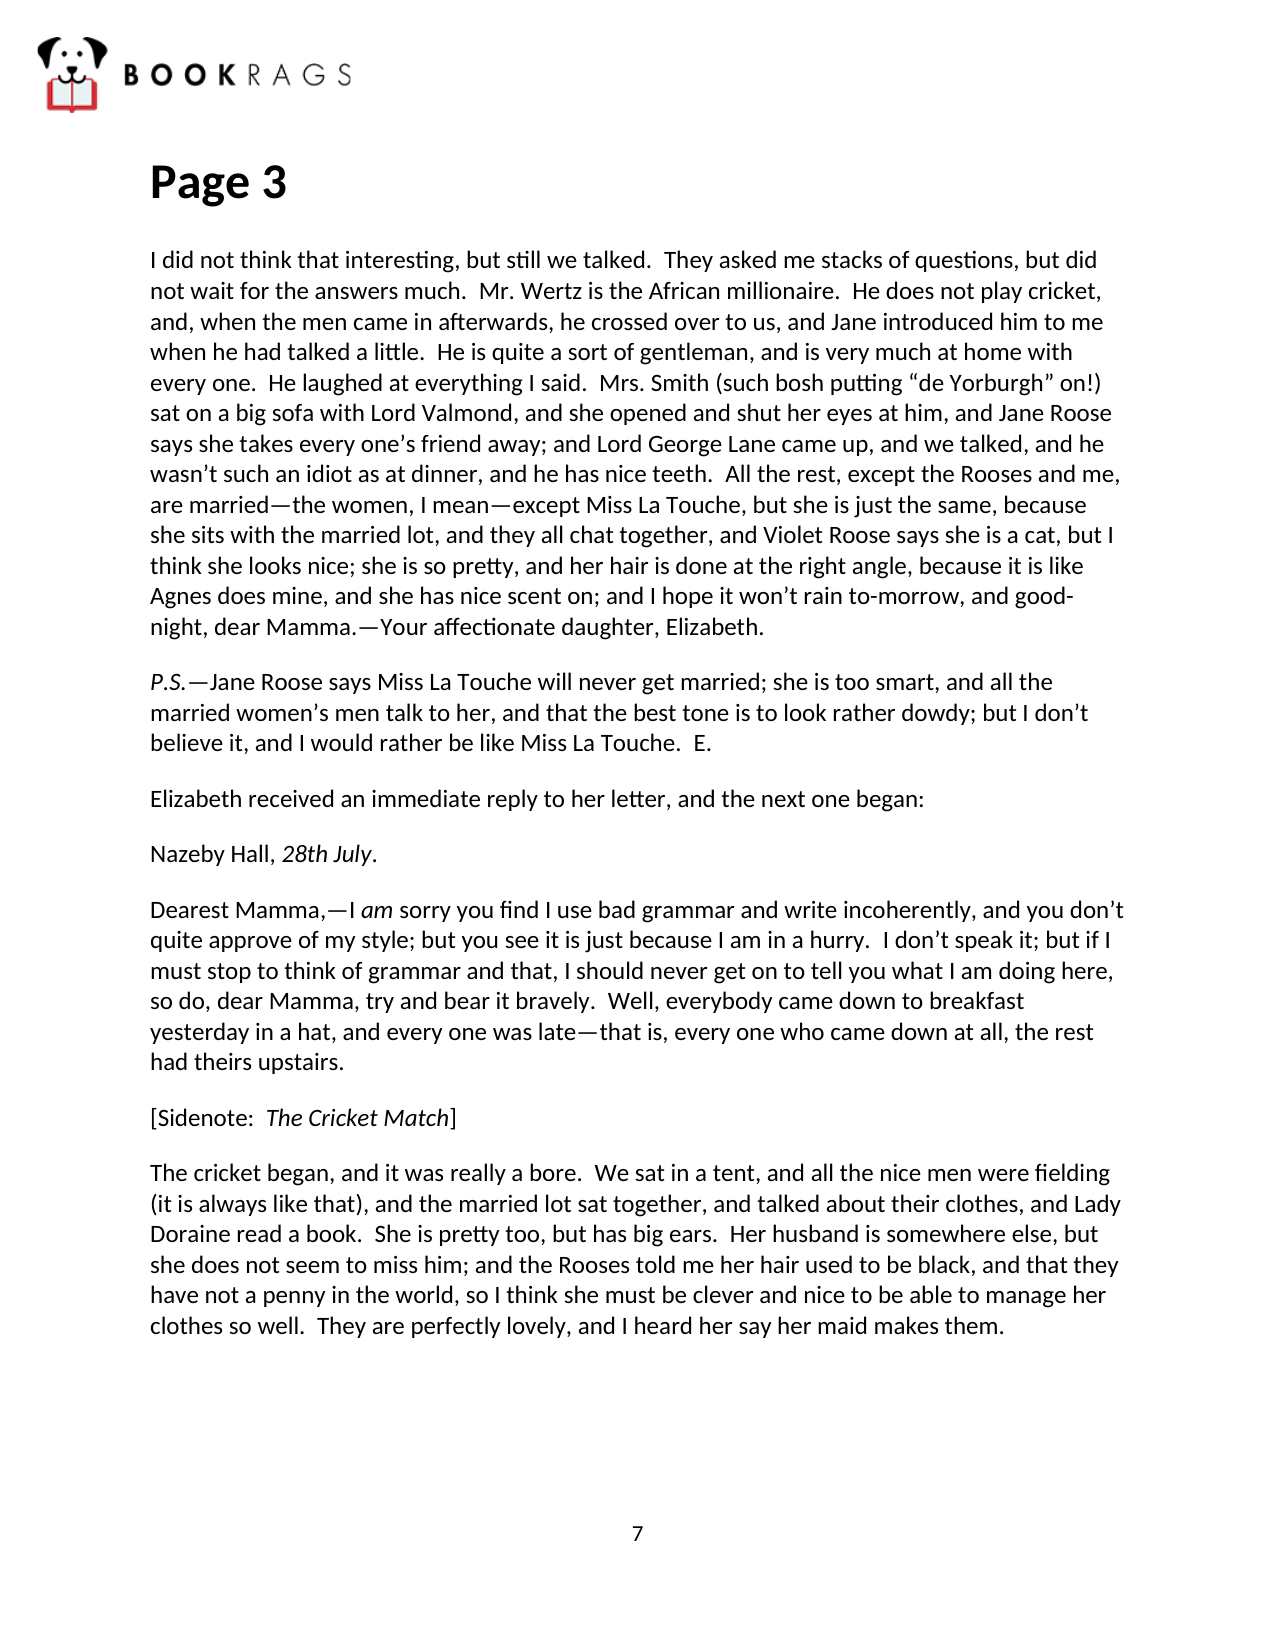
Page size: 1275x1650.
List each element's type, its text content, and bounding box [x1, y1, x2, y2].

text Page 3 [150, 150, 1125, 211]
text I did not think that interesting, but still we talked. They asked me stacks of questions, but did not wait for the answers much. Mr. Wertz is the African millionaire. He does not play cricket, and, when the men came in afterwards, he crossed over to us, and Jane introduced him to me when he had talked a little. He is quite a sort of gentleman, and is very much at home with every one. He laughed at everything I said. Mrs. Smith (such bosh putting “de Yorburgh” on!) sat on a big sofa with Lord Valmond, and she opened and shut her eyes at him, and Jane Roose says she takes every one’s friend away; and Lord George Lane came up, and we talked, and he wasn’t such an idiot as at dinner, and he has nice teeth. All the rest, except the Rooses and me, are married—­the women, I mean—­except Miss La Touche, but she is just the same, because she sits with the married lot, and they all chat together, and Violet Roose says she is a cat, but I think she looks nice; she is so pretty, and her hair is done at the right angle, because it is like Agnes does mine, and she has nice scent on; and I hope it won’t rain to-morrow, and good-night, dear Mamma.—­Your affectionate daughter, Elizabeth. [150, 244, 1125, 641]
text P.S.—­Jane Roose says Miss La Touche will never get married; she is too smart, and all the married women’s men talk to her, and that the best tone is to look rather dowdy; but I don’t believe it, and I would rather be like Miss La Touche. E. [150, 666, 1125, 758]
picture [37, 37, 351, 113]
text Elizabeth received an immediate reply to her letter, and the next one began: [150, 783, 1125, 813]
text The cricket began, and it was really a bore. We sat in a tent, and all the nice men were fielding (it is always like that), and the married lot sat together, and talked about their clothes, and Lady Doraine read a book. She is pretty too, but has big ears. Her husband is somewhere else, but she does not seem to miss him; and the Rooses told me her hair used to be black, and that they have not a penny in the world, so I think she must be clever and nice to be able to manage her clothes so well. They are perfectly lovely, and I heard her say her maid makes them. [150, 1158, 1125, 1341]
text Dearest Mamma,—­I am sorry you find I use bad grammar and write incoherently, and you don’t quite approve of my style; but you see it is just because I am in a hurry. I don’t speak it; but if I must stop to think of grammar and that, I should never get on to tell you what I am doing here, so do, dear Mamma, try and bear it bravely. Well, everybody came down to breakfast yesterday in a hat, and every one was late—­that is, every one who came down at all, the rest had theirs upstairs. [150, 894, 1125, 1077]
text Nazeby Hall, 28th July. [150, 838, 1125, 869]
text [Sidenote: The Cricket Match] [150, 1102, 1125, 1133]
